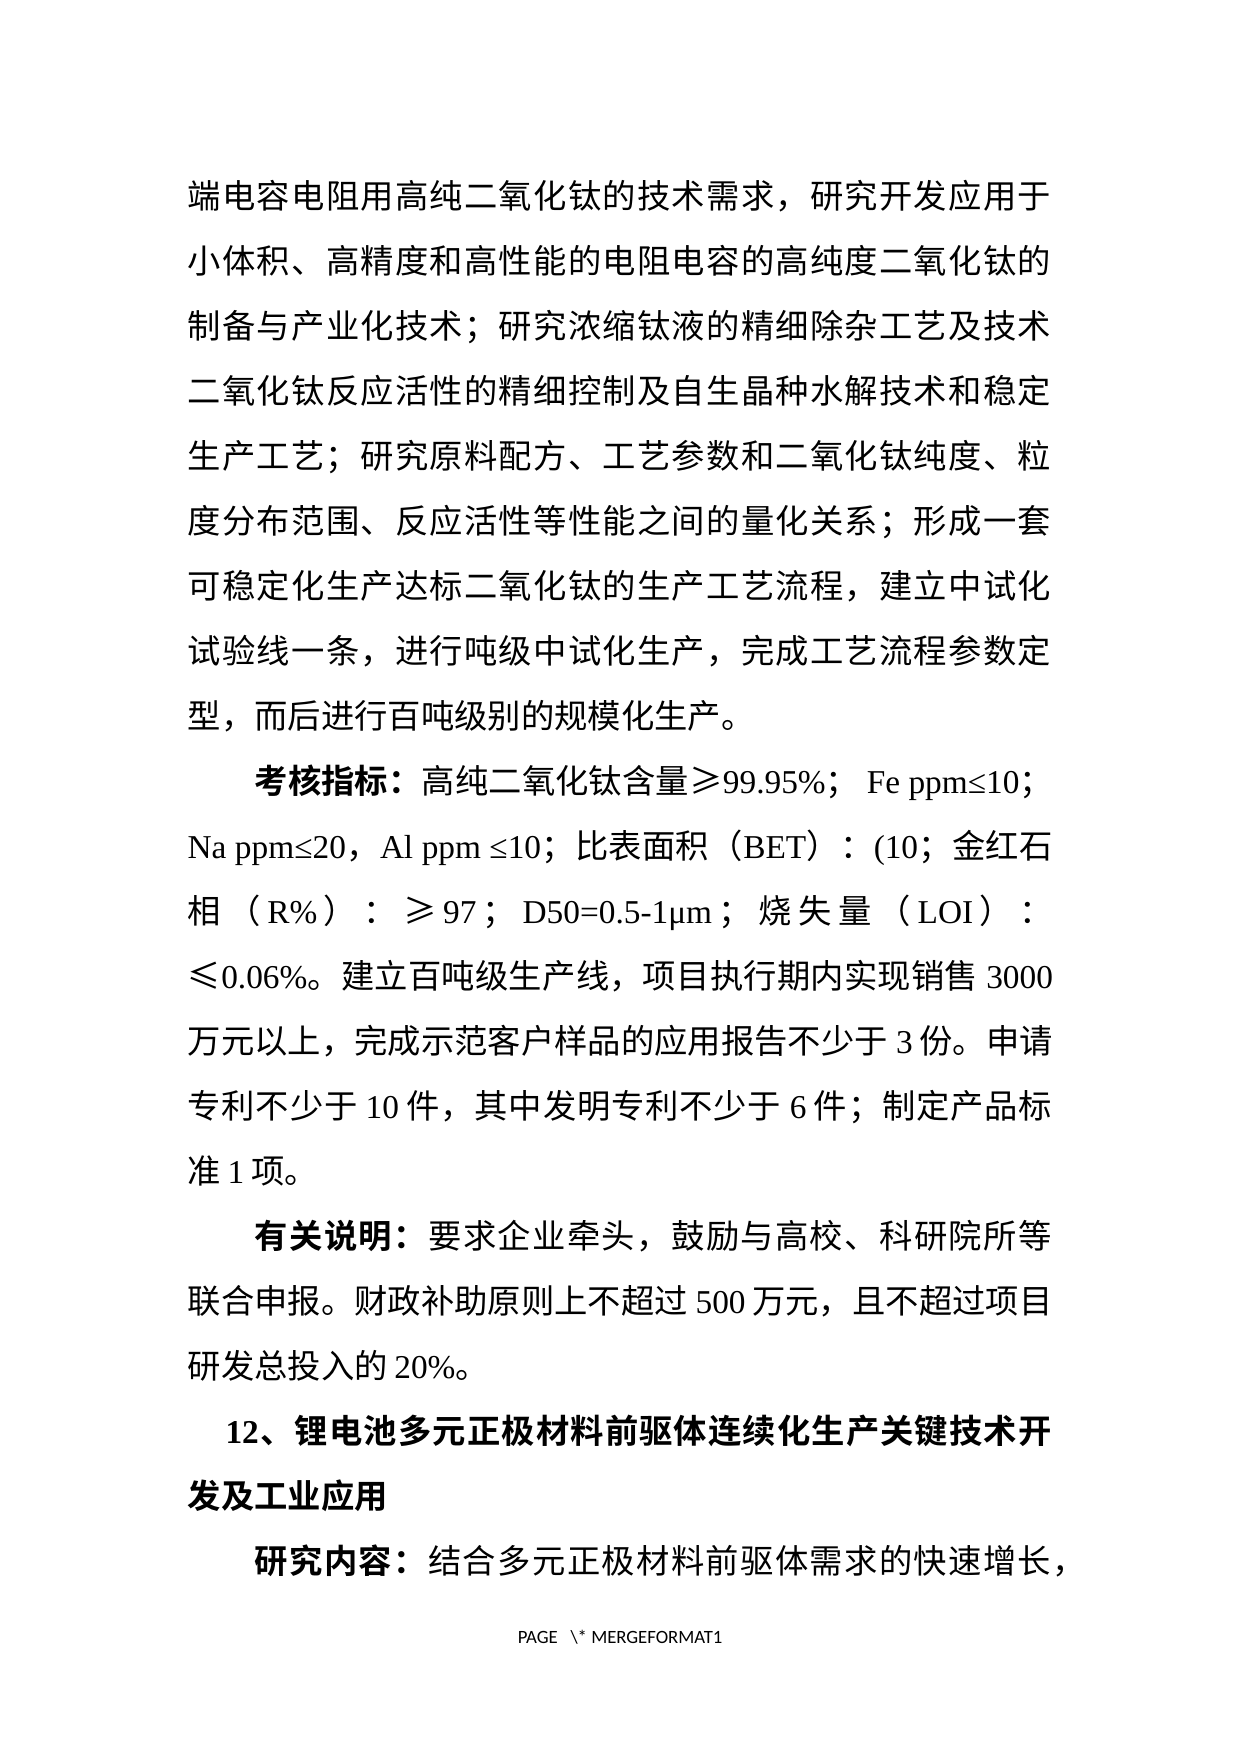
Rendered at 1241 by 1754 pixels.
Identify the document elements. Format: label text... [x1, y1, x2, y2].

text 12、锂电池多元正极材料前驱体连续化生产关键技术开发及工业应用 [187, 1397, 1053, 1527]
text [187, 162, 1053, 747]
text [187, 1527, 1053, 1592]
text 考核指标：高纯二氧化钛含量≥99.95%； Fe ppm≤10；Na ppm≤20，Al ppm ≤10；比表面积（BET）：(10；金红石相（R%）：≥97；D50=0.5-1μm；烧失量（LOI）：≤0.06%。建立百吨级生产线，项目执行期内实现销售3000万元以上，完成示范客户样品的应用报告不少于3份。申请专利不少于10件，其中发明专利不少于6件；制定产品标准1项。 [187, 747, 1053, 1202]
text 有关说明：要求企业牵头，鼓励与高校、科研院所等联合申报。财政补助原则上不超过500万元，且不超过项目研发总投入的20%。 [187, 1202, 1053, 1397]
